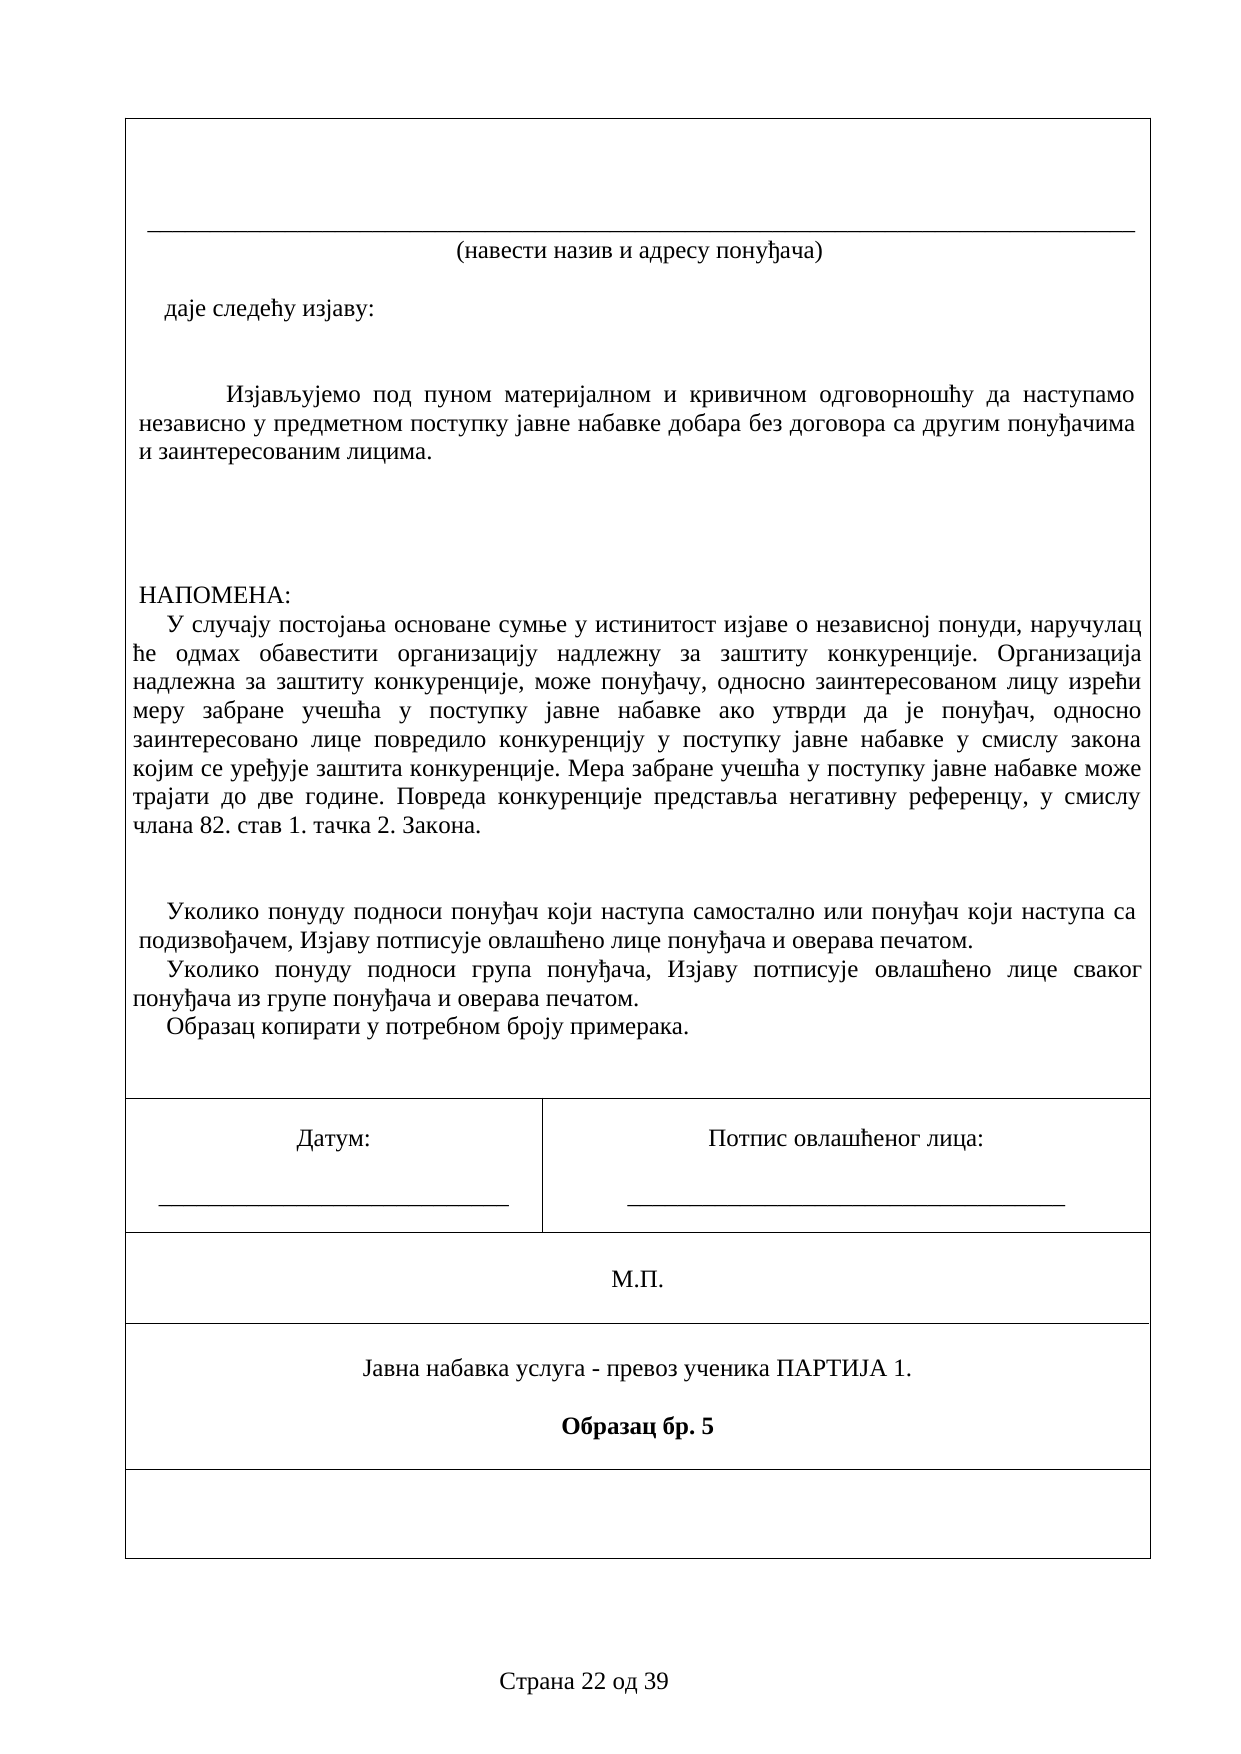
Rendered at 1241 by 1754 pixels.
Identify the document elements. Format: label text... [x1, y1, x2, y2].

table_cell Датум: ____________________________ [126, 1099, 542, 1232]
table_cell М.П. [126, 1233, 1150, 1322]
table_cell Потпис овлашћеног лица: ___________________________________ [543, 1099, 1150, 1232]
table_cell [126, 1470, 1150, 1558]
table_cell _______________________________________________________________________________ (навести назив и адресу понуђача) даје следећу изјаву: Изјављујемо под пуном материјалном и кривичном одговорношћу да наступамо независно у предметном поступку јавне набавке добара без договора са другим понуђачима и заинтересованим лицима. НАПОМЕНА: У случају постојања основане сумње у истинитост изјаве о независној понуди, наручулац ће одмах обавестити организацију надлежну за заштиту конкуренције. Организација надлежна за заштиту конкуренције, може понуђачу, односно заинтересованом лицу изрећи меру забране учешћа у поступку јавне набавке ако утврди да је понуђач, односно заинтересовано лице повредило конкуренцију у поступку јавне набавке у смислу закона којим се уређује заштита конкуренције. Мера забране учешћа у поступку јавне набавке може трајати до две године. Повреда конкуренције представља негативну референцу, у смислу члана 82. став 1. тачка 2. Закона. Уколико понуду подноси понуђач који наступа самостално или понуђач који наступа са подизвођачем, Изјаву потписује овлашћено лице понуђача и оверава печатом. Уколико понуду подноси група понуђача, Изјаву потписује овлашћено лице сваког понуђача из групе понуђача и оверава печатом. Образац копирати у потребном броју примерака. [126, 119, 1150, 1098]
table_cell Јавна набавка услуга - превоз ученика ПАРТИЈА 1. Образац бр. 5 [126, 1323, 1150, 1468]
